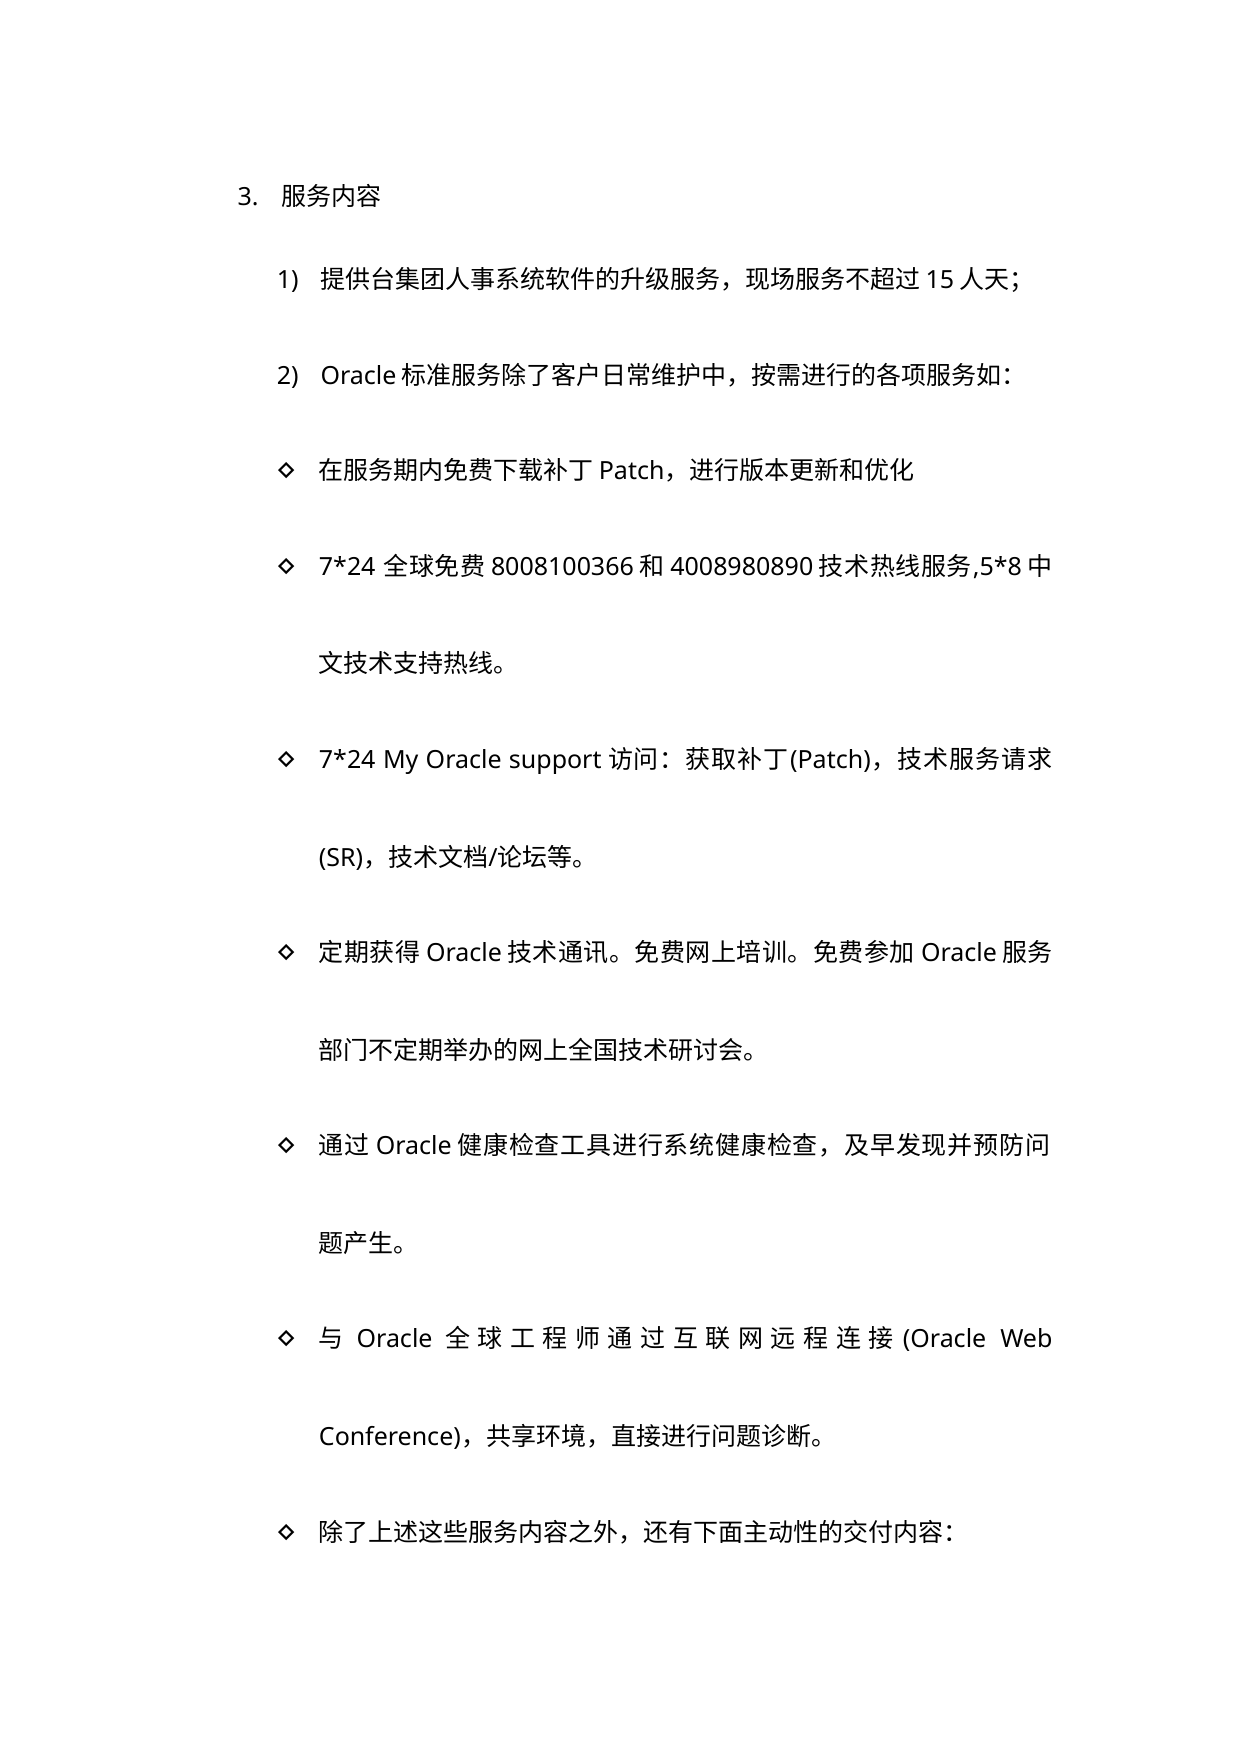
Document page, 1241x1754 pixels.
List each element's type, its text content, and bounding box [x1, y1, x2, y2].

list 7*24 全球免费8008100366和4008980890技术热线服务,5*8中文技术支持热线。 [275, 532, 1053, 694]
list 提供台集团人事系统软件的升级服务，现场服务不超过15人天； [277, 245, 1053, 310]
list 7*24 My Oracle support访问：获取补丁(Patch)，技术服务请求(SR)，技术文档/论坛等。 [275, 725, 1053, 888]
list Oracle标准服务除了客户日常维护中，按需进行的各项服务如： [277, 341, 1053, 406]
list 在服务期内免费下载补丁Patch，进行版本更新和优化 [275, 436, 1053, 501]
list 除了上述这些服务内容之外，还有下面主动性的交付内容： [275, 1498, 1053, 1563]
list 服务内容 [237, 162, 1053, 227]
list 定期获得Oracle技术通讯。免费网上培训。免费参加Oracle服务部门不定期举办的网上全国技术研讨会。 [275, 918, 1053, 1081]
list 通过Oracle健康检查工具进行系统健康检查，及早发现并预防问题产生。 [275, 1111, 1053, 1274]
list 与Oracle全球工程师通过互联网远程连接(Oracle Web Conference)，共享环境，直接进行问题诊断。 [275, 1304, 1053, 1467]
